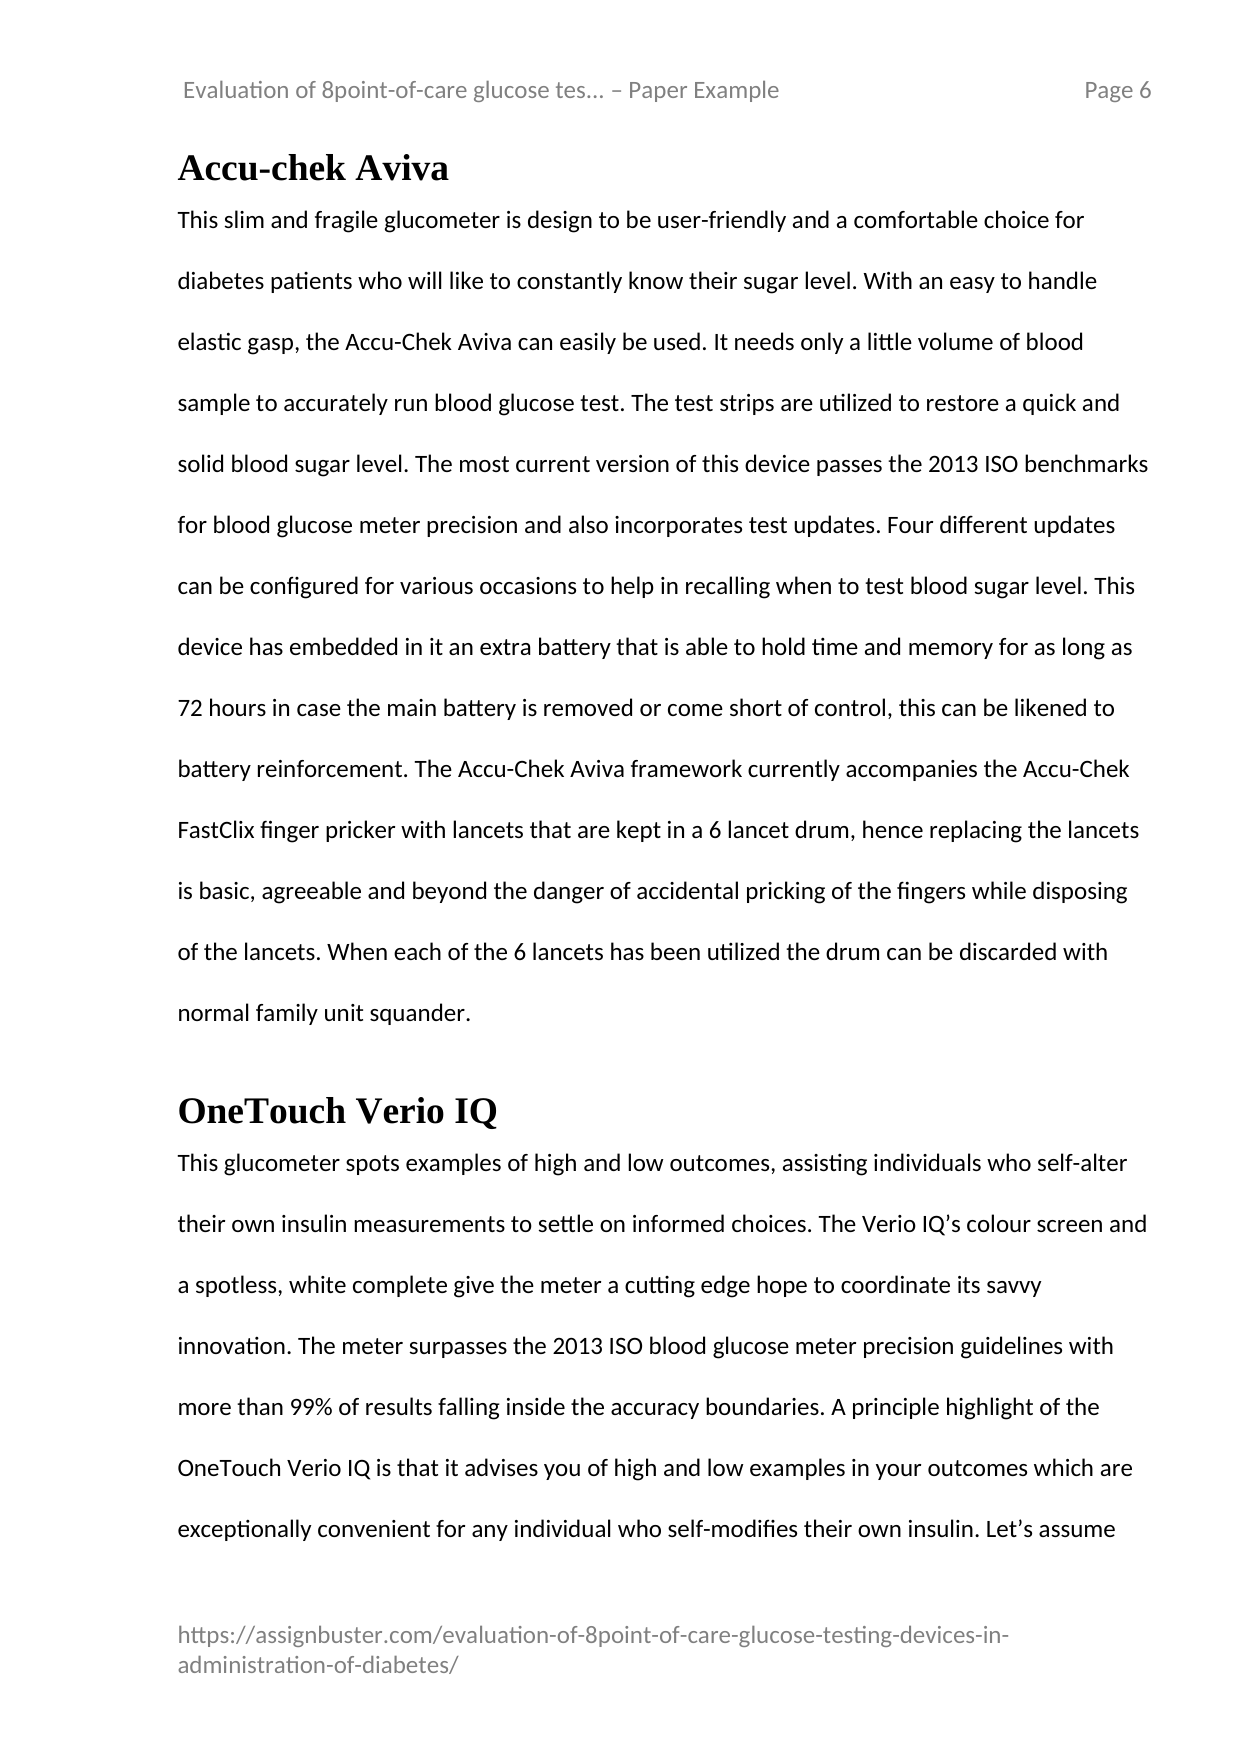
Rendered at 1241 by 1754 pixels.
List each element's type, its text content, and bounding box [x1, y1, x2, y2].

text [177, 1147, 1152, 1544]
subtitle Accu-chek Aviva [177, 145, 1152, 188]
subtitle OneTouch Verio IQ [177, 1088, 1152, 1131]
text This slim and fragile glucometer is design to be user-friendly and a comfortable choice for diabetes patients who will like to constantly know their sugar level. With an easy to handle elastic gasp, the Accu-Chek Aviva can easily be used. It needs only a little volume of blood sample to accurately run blood glucose test. The test strips are utilized to restore a quick and solid blood sugar level. The most current version of this device passes the 2013 ISO benchmarks for blood glucose meter precision and also incorporates test updates. Four different updates can be configured for various occasions to help in recalling when to test blood sugar level. This device has embedded in it an extra battery that is able to hold time and memory for as long as 72 hours in case the main battery is removed or come short of control, this can be likened to battery reinforcement. The Accu-Chek Aviva framework currently accompanies the Accu-Chek FastClix finger pricker with lancets that are kept in a 6 lancet drum, hence replacing the lancets is basic, agreeable and beyond the danger of accidental pricking of the fingers while disposing of the lancets. When each of the 6 lancets has been utilized the drum can be discarded with normal family unit squander. [177, 204, 1152, 1028]
